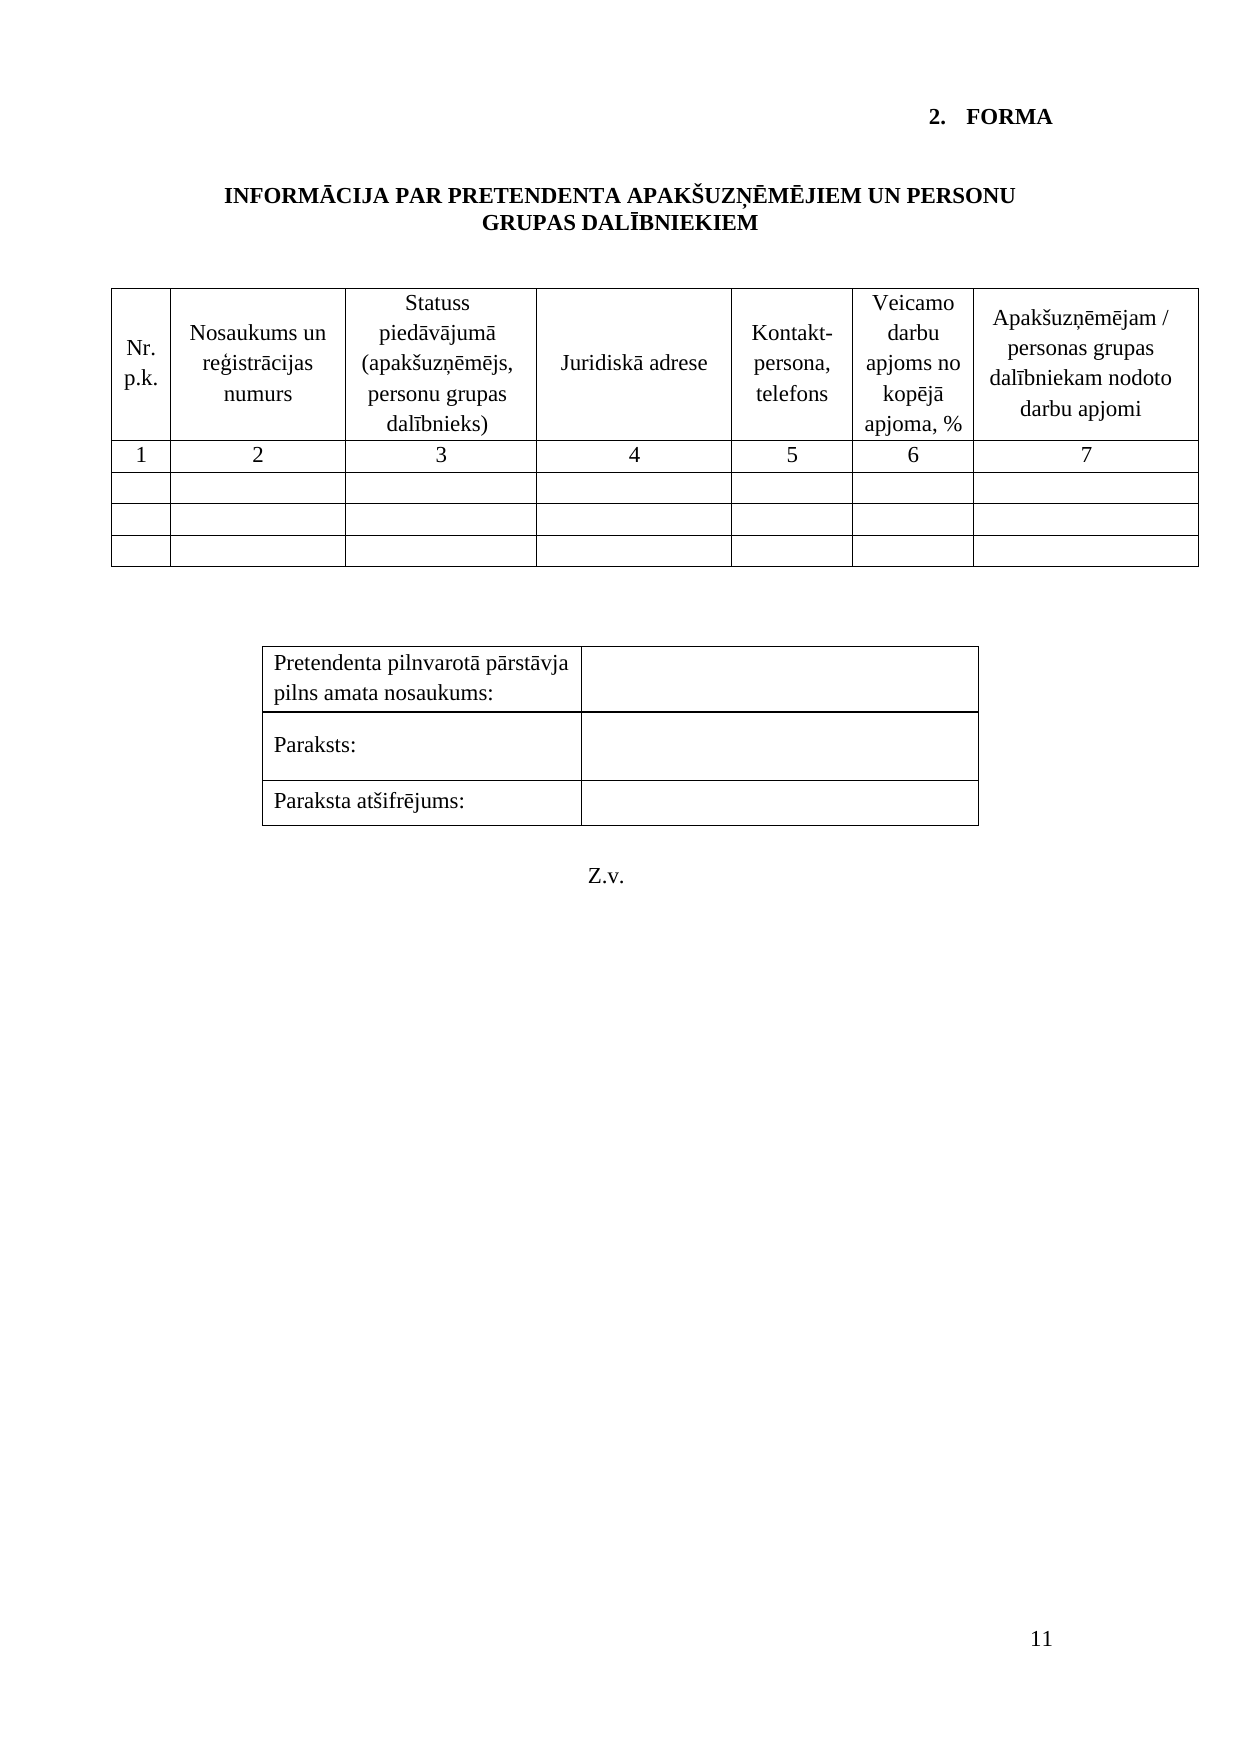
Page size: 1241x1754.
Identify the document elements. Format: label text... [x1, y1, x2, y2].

table_cell [732, 504, 852, 534]
table_cell [853, 473, 973, 503]
table_cell [974, 504, 1198, 534]
table_cell [853, 504, 973, 534]
table_cell [582, 713, 978, 780]
table_cell 6 [853, 441, 973, 472]
text INFORMĀCIJA PAR PRETENDENTA APAKŠUZŅĒMĒJIEM UN PERSONU GRUPAS DALĪBNIEKIEM [187, 182, 1053, 235]
table_cell [732, 473, 852, 503]
table_cell [974, 536, 1198, 566]
table_cell Paraksta atšifrējums: [263, 781, 581, 824]
table_cell 3 [346, 441, 536, 472]
text Z.v. [187, 862, 1053, 889]
table_cell [171, 473, 345, 503]
table_cell [732, 536, 852, 566]
table_cell [537, 504, 731, 534]
table_cell [346, 473, 536, 503]
table_cell [582, 781, 978, 824]
table_header Nr. p.k. [112, 289, 170, 440]
table_header Juridiskā adrese [537, 289, 731, 440]
table_cell 1 [112, 441, 170, 472]
table_header [582, 647, 978, 711]
table_header Apakšuzņēmējam / personas grupas dalībniekam nodoto darbu apjomi [974, 289, 1198, 440]
table_cell [112, 504, 170, 534]
table_cell [171, 536, 345, 566]
table_cell [112, 473, 170, 503]
table_cell [346, 504, 536, 534]
list FORMA [225, 103, 1053, 130]
table_cell 4 [537, 441, 731, 472]
table_header Statuss piedāvājumā (apakšuzņēmējs, personu grupas dalībnieks) [346, 289, 536, 440]
table_header Veicamo darbu apjoms no kopējā apjoma, % [853, 289, 973, 440]
table_cell [537, 536, 731, 566]
table_cell [112, 536, 170, 566]
table_header Kontakt-persona, telefons [732, 289, 852, 440]
table_cell 7 [974, 441, 1198, 472]
table_cell 2 [171, 441, 345, 472]
table_cell [171, 504, 345, 534]
table_cell [974, 473, 1198, 503]
table_cell [346, 536, 536, 566]
table_header Pretendenta pilnvarotā pārstāvja pilns amata nosaukums: [263, 647, 581, 711]
table_cell Paraksts: [263, 713, 581, 780]
table_cell [537, 473, 731, 503]
table_cell [853, 536, 973, 566]
table_cell 5 [732, 441, 852, 472]
table_header Nosaukums un reģistrācijas numurs [171, 289, 345, 440]
